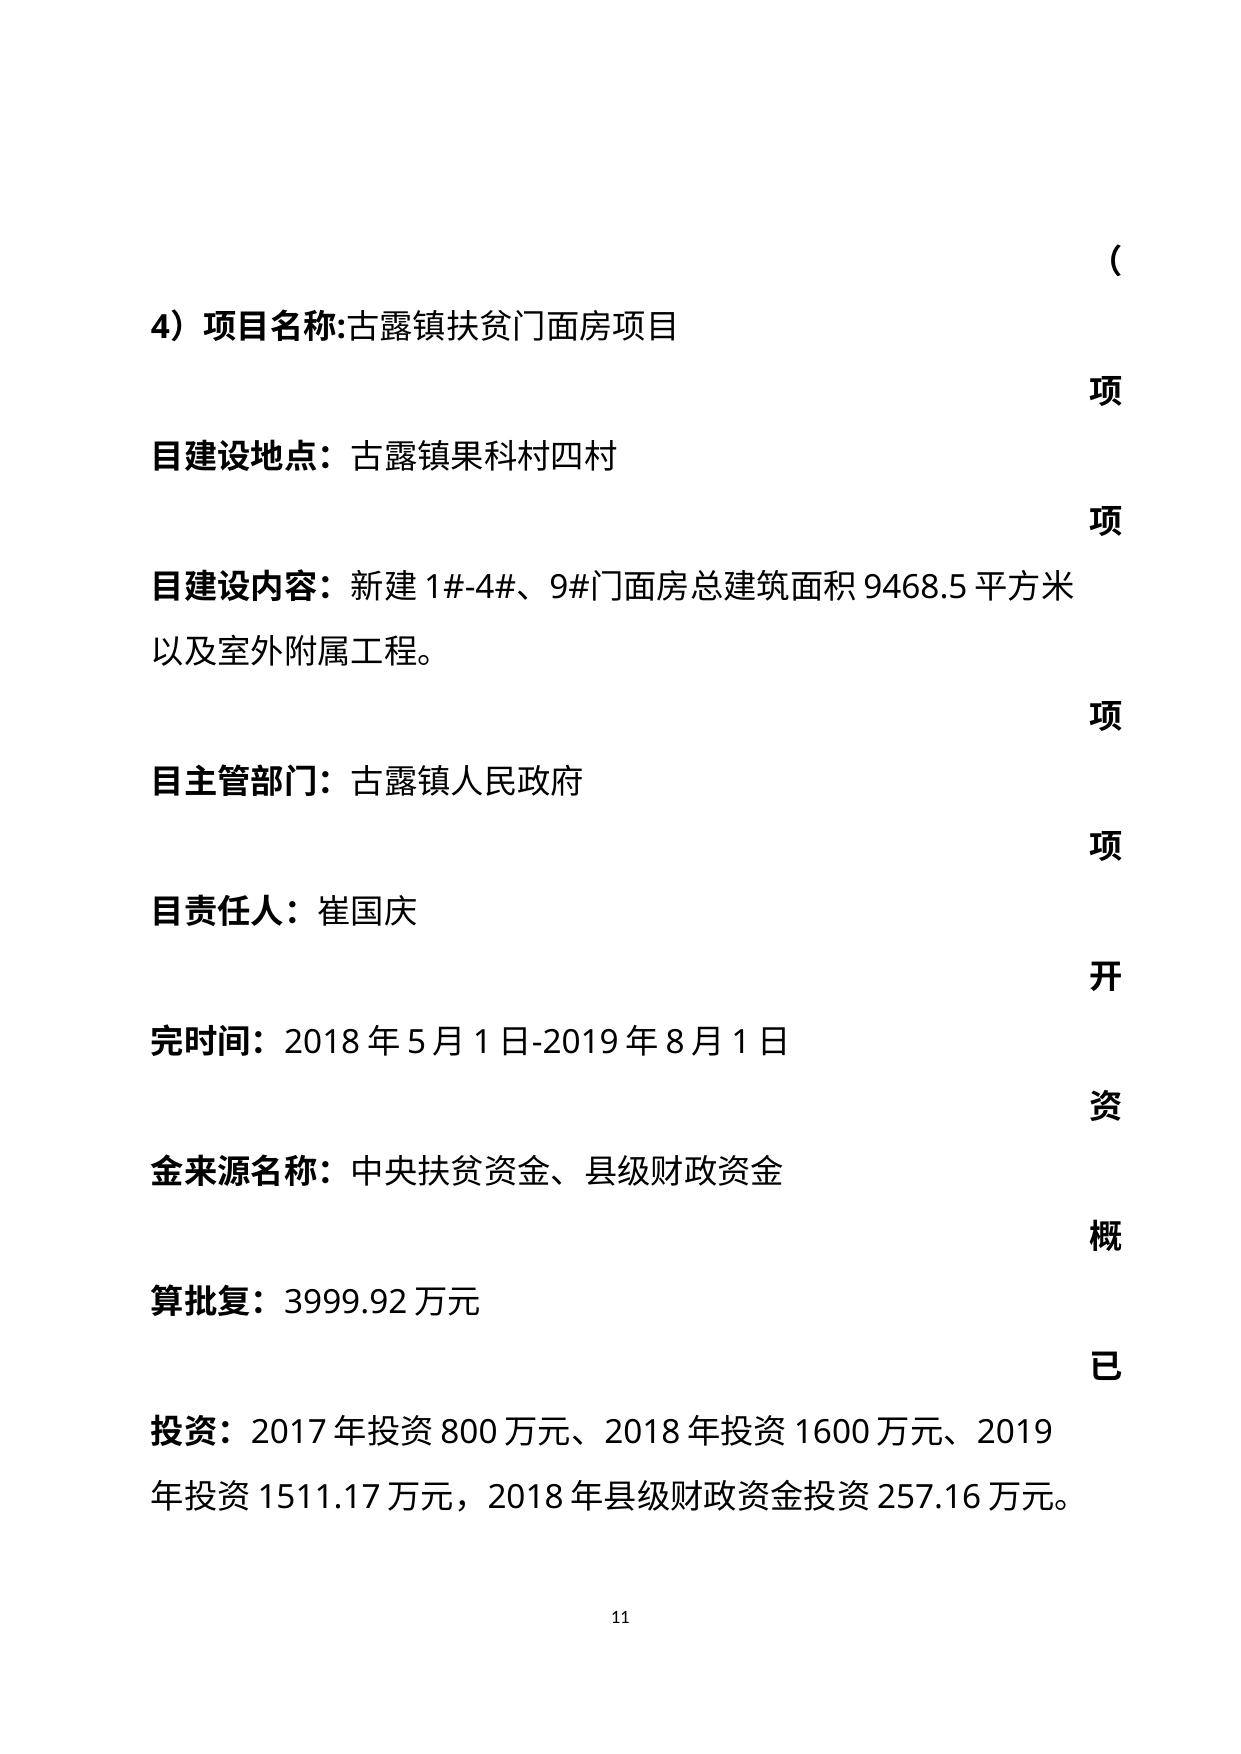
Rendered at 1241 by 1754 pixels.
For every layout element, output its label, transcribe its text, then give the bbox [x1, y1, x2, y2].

text 项目建设地点：古露镇果科村四村 [151, 357, 1089, 487]
text 项目责任人：崔国庆 [151, 812, 1089, 942]
text 已投资：2017年投资800万元、2018年投资1600万元、2019年投资1511.17万元，2018年县级财政资金投资257.16万元。 [151, 1332, 1089, 1527]
text 开完时间：2018年5月1日-2019年8月1日 [151, 942, 1089, 1072]
text 资金来源名称：中央扶贫资金、县级财政资金 [151, 1072, 1089, 1202]
text 项目主管部门：古露镇人民政府 [151, 682, 1089, 812]
text 项目建设内容：新建1#-4#、9#门面房总建筑面积9468.5平方米以及室外附属工程。 [151, 487, 1089, 682]
text 概算批复：3999.92万元 [151, 1202, 1089, 1332]
text （4）项目名称:古露镇扶贫门面房项目 [151, 227, 1089, 357]
